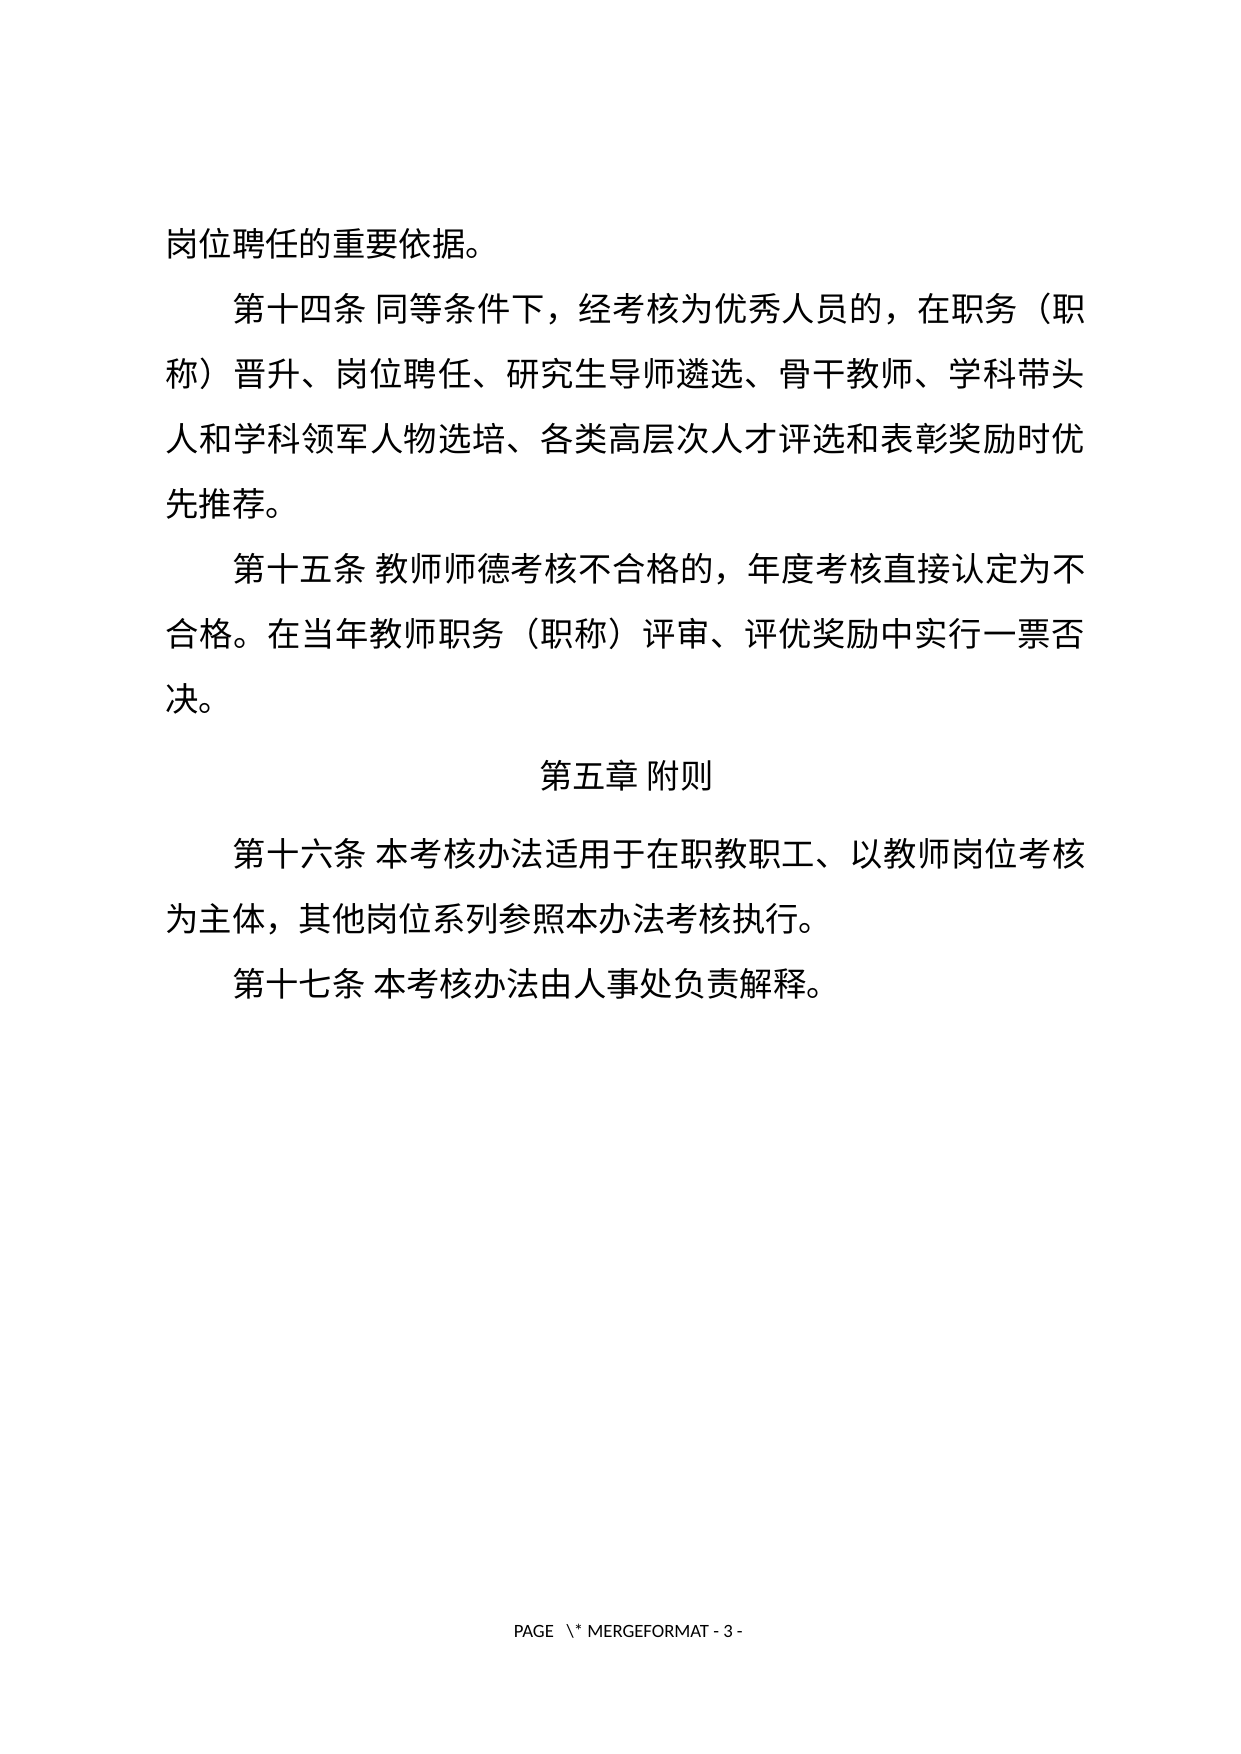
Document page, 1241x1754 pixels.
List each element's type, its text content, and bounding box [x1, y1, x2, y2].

text 第十六条 本考核办法适用于在职教职工、以教师岗位考核为主体，其他岗位系列参照本办法考核执行。 [165, 819, 1087, 949]
text 第十五条 教师师德考核不合格的，年度考核直接认定为不合格。在当年教师职务（职称）评审、评优奖励中实行一票否决。 [165, 534, 1087, 729]
text 第十七条 本考核办法由人事处负责解释。 [165, 949, 1087, 1014]
text 第十四条 同等条件下，经考核为优秀人员的，在职务（职称）晋升、岗位聘任、研究生导师遴选、骨干教师、学科带头人和学科领军人物选培、各类高层次人才评选和表彰奖励时优先推荐。 [165, 274, 1087, 534]
text 第五章 附则 [165, 742, 1087, 807]
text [165, 209, 1087, 274]
